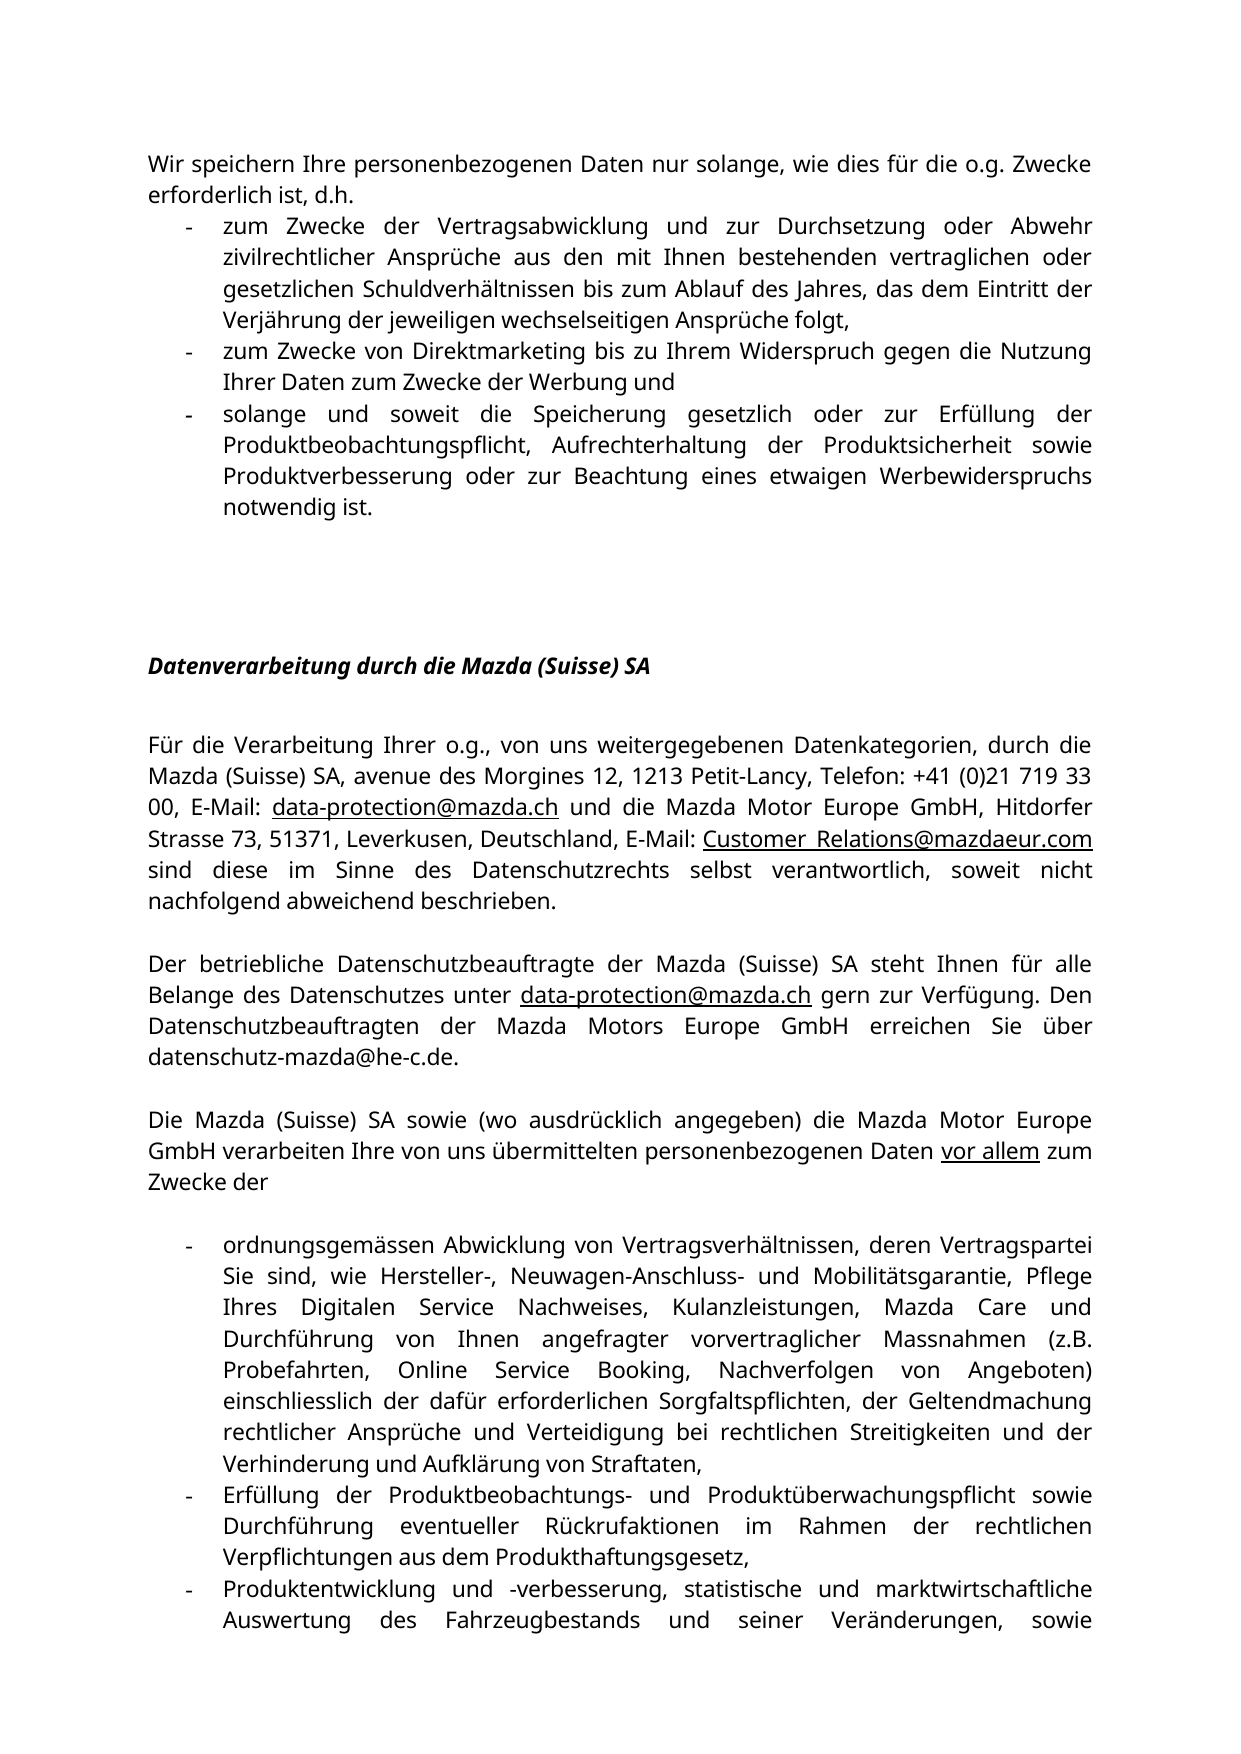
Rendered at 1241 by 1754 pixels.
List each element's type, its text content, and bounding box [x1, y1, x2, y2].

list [185, 1573, 1093, 1635]
text Die Mazda (Suisse) SA sowie (wo ausdrücklich angegeben) die Mazda Motor Europe GmbH verarbeiten Ihre von uns übermittelten personenbezogenen Daten vor allem zum Zwecke der [148, 1104, 1093, 1198]
text Der betriebliche Datenschutzbeauftragte der Mazda (Suisse) SA steht Ihnen für alle Belange des Datenschutzes unter data-protection@mazda.ch gern zur Verfügung. Den Datenschutzbeauftragten der Mazda Motors Europe GmbH erreichen Sie über datenschutz-mazda@he-c.de. [148, 948, 1093, 1073]
list zum Zwecke der Vertragsabwicklung und zur Durchsetzung oder Abwehr zivilrechtlicher Ansprüche aus den mit Ihnen bestehenden vertraglichen oder gesetzlichen Schuldverhältnissen bis zum Ablauf des Jahres, das dem Eintritt der Verjährung der jeweiligen wechselseitigen Ansprüche folgt, [185, 210, 1093, 335]
text Wir speichern Ihre personenbezogenen Daten nur solange, wie dies für die o.g. Zwecke erforderlich ist, d.h. [148, 148, 1093, 210]
text Datenverarbeitung durch die Mazda (Suisse) SA [148, 650, 1093, 681]
list ordnungsgemässen Abwicklung von Vertragsverhältnissen, deren Vertragspartei Sie sind, wie Hersteller-, Neuwagen-Anschluss- und Mobilitätsgarantie, Pflege Ihres Digitalen Service Nachweises, Kulanzleistungen, Mazda Care und Durchführung von Ihnen angefragter vorvertraglicher Massnahmen (z.B. Probefahrten, Online Service Booking, Nachverfolgen von Angeboten) einschliesslich der dafür erforderlichen Sorgfaltspflichten, der Geltendmachung rechtlicher Ansprüche und Verteidigung bei rechtlichen Streitigkeiten und der Verhinderung und Aufklärung von Straftaten, [185, 1229, 1093, 1479]
text Für die Verarbeitung Ihrer o.g., von uns weitergegebenen Datenkategorien, durch die Mazda (Suisse) SA, avenue des Morgines 12, 1213 Petit-Lancy, Telefon: +41 (0)21 719 33 00, E-Mail: data-protection@mazda.ch und die Mazda Motor Europe GmbH, Hitdorfer Strasse 73, 51371, Leverkusen, Deutschland, E-Mail: Customer_Relations@mazdaeur.com sind diese im Sinne des Datenschutzrechts selbst verantwortlich, soweit nicht nachfolgend abweichend beschrieben. [148, 729, 1093, 916]
list solange und soweit die Speicherung gesetzlich oder zur Erfüllung der Produktbeobachtungspflicht, Aufrechterhaltung der Produktsicherheit sowie Produktverbesserung oder zur Beachtung eines etwaigen Werbewiderspruchs notwendig ist. [185, 398, 1093, 523]
list Erfüllung der Produktbeobachtungs- und Produktüberwachungspflicht sowie Durchführung eventueller Rückrufaktionen im Rahmen der rechtlichen Verpflichtungen aus dem Produkthaftungsgesetz, [185, 1479, 1093, 1573]
list zum Zwecke von Direktmarketing bis zu Ihrem Widerspruch gegen die Nutzung Ihrer Daten zum Zwecke der Werbung und [185, 335, 1093, 398]
